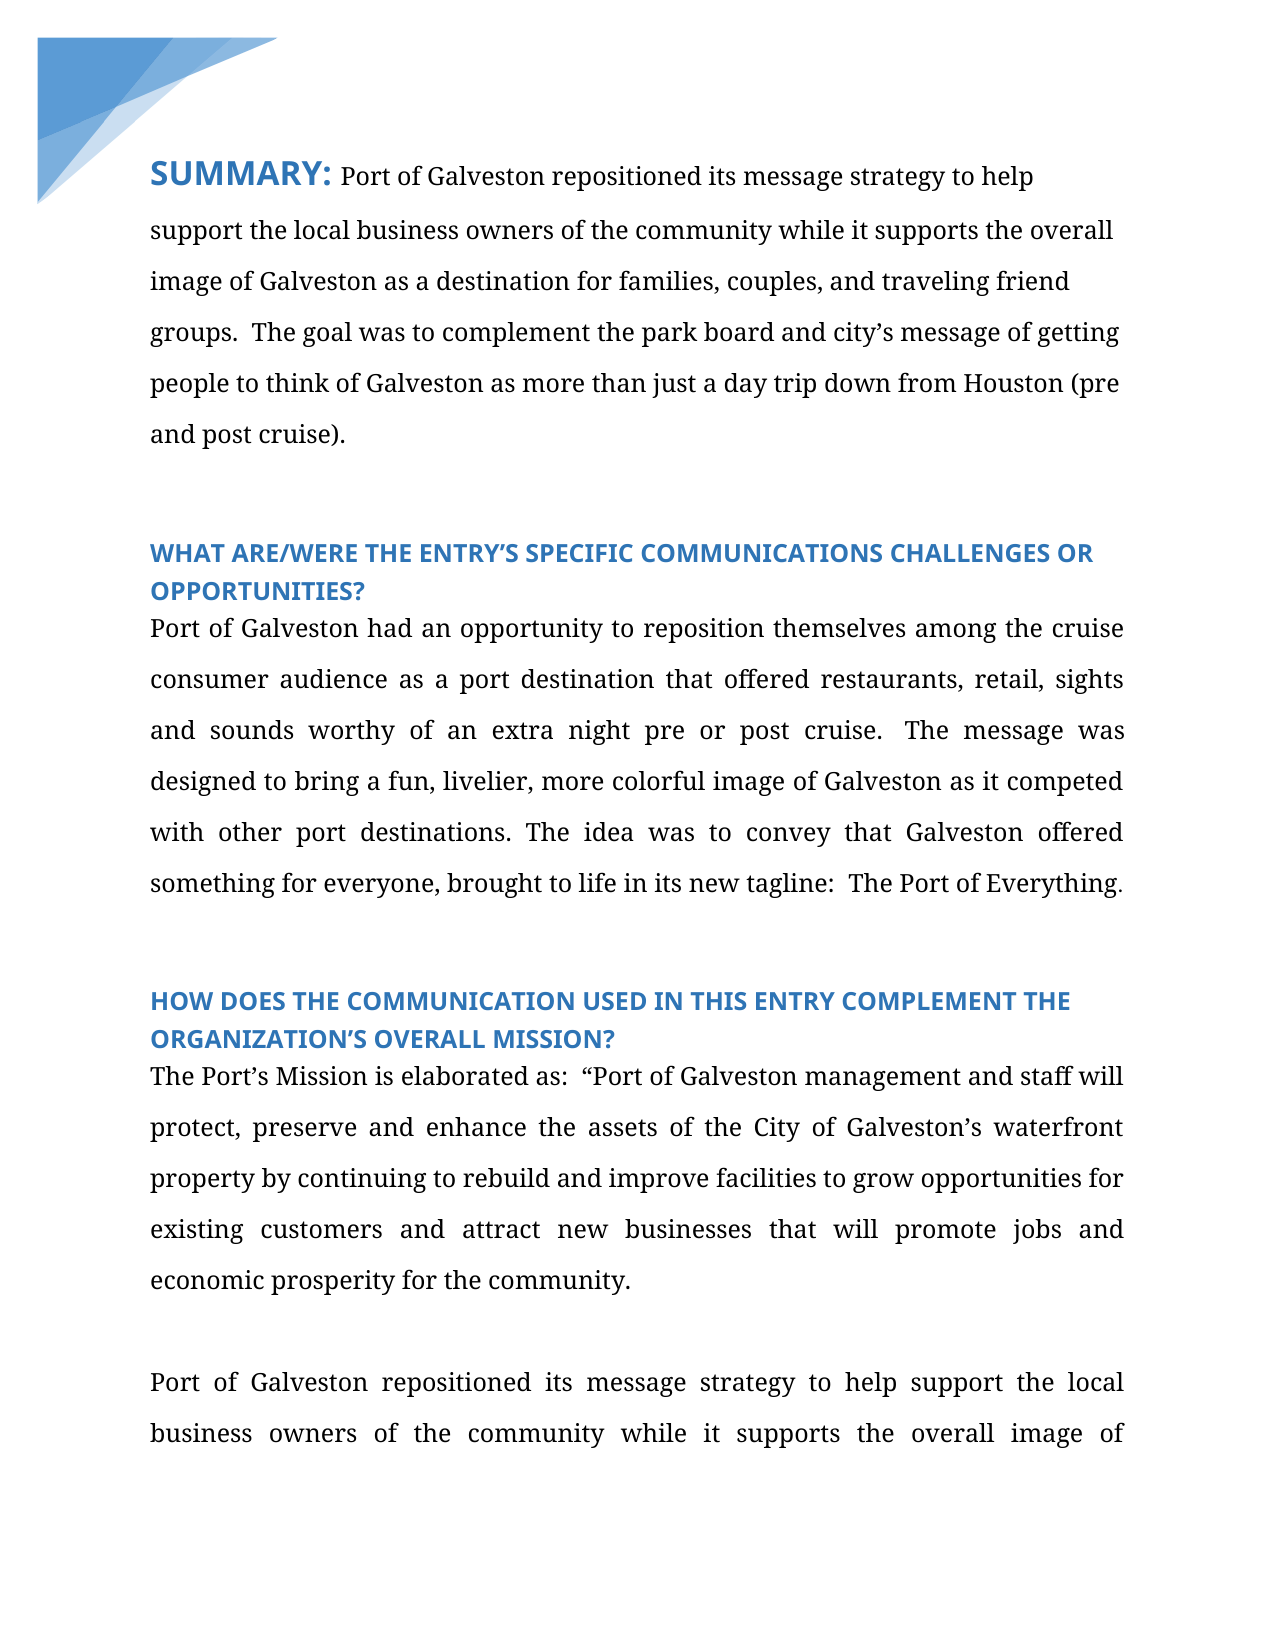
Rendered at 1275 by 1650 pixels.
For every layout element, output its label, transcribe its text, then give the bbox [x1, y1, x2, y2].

picture [37, 37, 279, 206]
subtitle What are/were the entry’s specific communications challenges or opportunities? [150, 536, 1125, 607]
subtitle How does the communication used in this entry complement the organization’s overall mission? [150, 984, 1125, 1055]
subtitle SUMMARY: Port of Galveston repositioned its message strategy to help support the local business owners of the community while it supports the overall image of Galveston as a destination for families, couples, and traveling friend groups. The goal was to complement the park board and city’s message of getting people to think of Galveston as more than just a day trip down from Houston (pre and post cruise). [150, 150, 1125, 451]
text Port of Galveston had an opportunity to reposition themselves among the cruise consumer audience as a port destination that offered restaurants, retail, sights and sounds worthy of an extra night pre or post cruise. The message was designed to bring a fun, livelier, more colorful image of Galveston as it competed with other port destinations. The idea was to convey that Galveston offered something for everyone, brought to life in its new tagline: The Port of Everything. [150, 611, 1125, 900]
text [150, 1365, 1125, 1450]
text The Port’s Mission is elaborated as: “Port of Galveston management and staff will protect, preserve and enhance the assets of the City of Galveston’s waterfront property by continuing to rebuild and improve facilities to grow opportunities for existing customers and attract new businesses that will promote jobs and economic prosperity for the community. [150, 1059, 1125, 1297]
